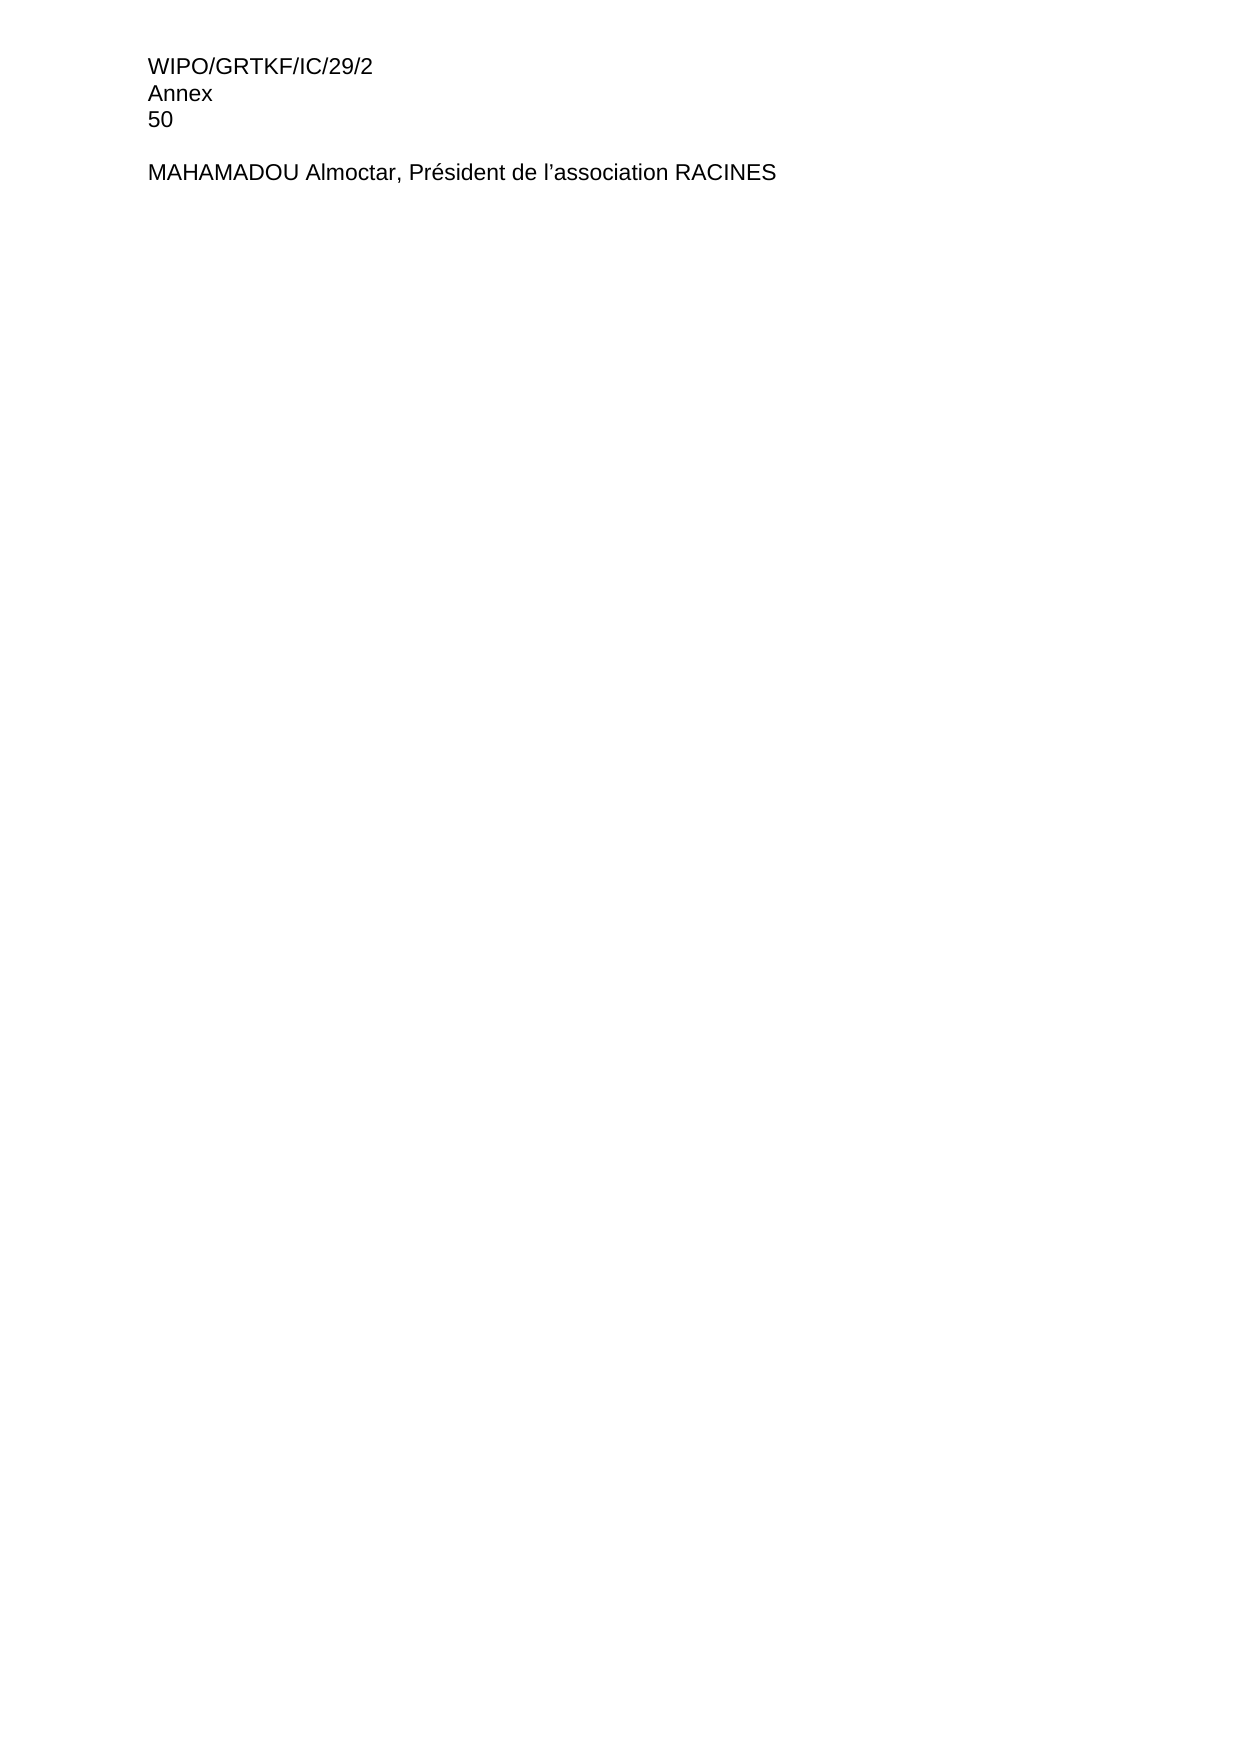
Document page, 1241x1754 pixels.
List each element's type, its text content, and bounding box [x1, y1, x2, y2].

text MAHAMADOU Almoctar, Président de l’association RACINES [148, 158, 1122, 185]
